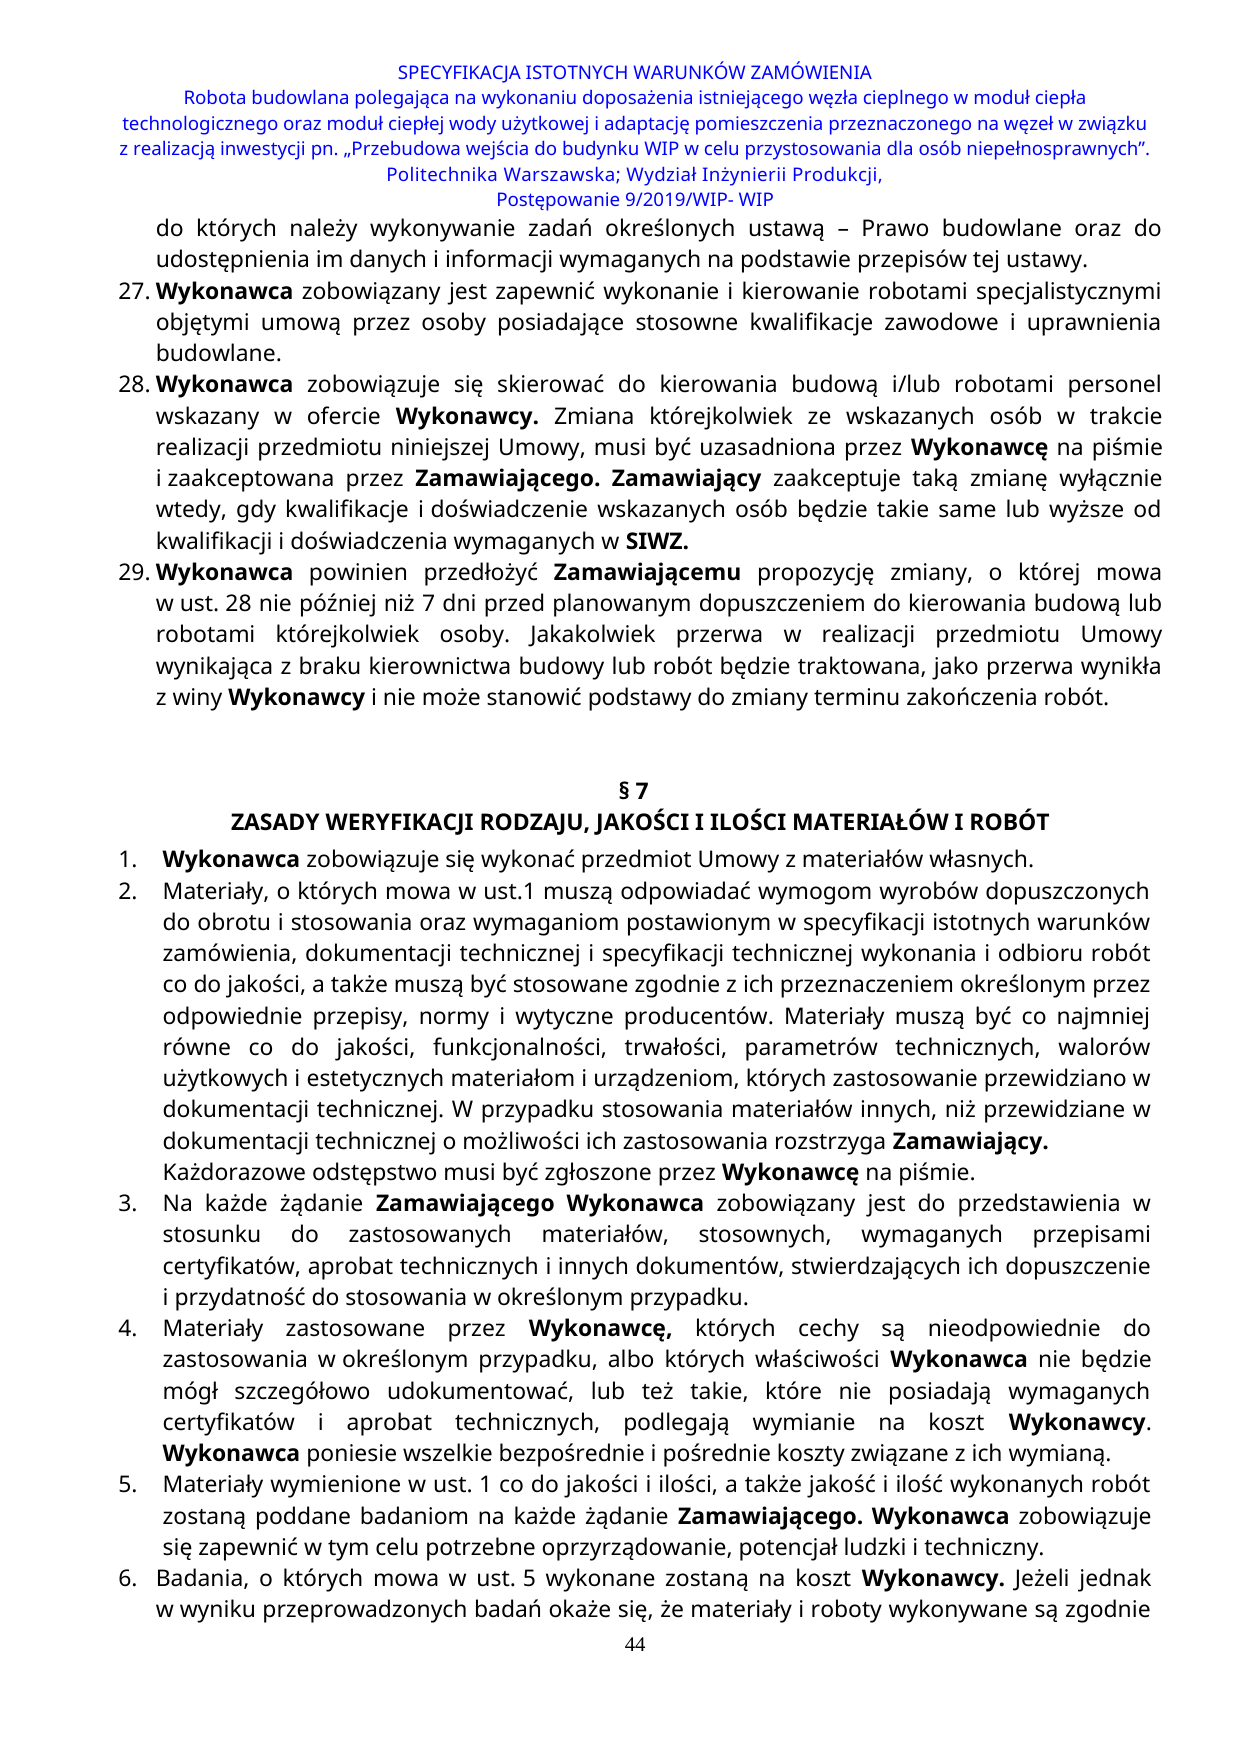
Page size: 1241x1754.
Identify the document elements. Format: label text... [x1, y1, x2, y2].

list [118, 212, 1163, 275]
text § 7 [118, 775, 1149, 806]
list Materiały wymienione w ust. 1 co do jakości i ilości, a także jakość i ilość wykonanych robót zostaną poddane badaniom na każde żądanie Zamawiającego. Wykonawca zobowiązuje się zapewnić w tym celu potrzebne oprzyrządowanie, potencjał ludzki i techniczny. [118, 1468, 1152, 1562]
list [118, 1562, 1152, 1625]
list Wykonawca zobowiązuje się skierować do kierowania budową i/lub robotami personel wskazany w ofercie Wykonawcy. Zmiana którejkolwiek ze wskazanych osób w trakcie realizacji przedmiotu niniejszej Umowy, musi być uzasadniona przez Wykonawcę na piśmie i zaakceptowana przez Zamawiającego. Zamawiający zaakceptuje taką zmianę wyłącznie wtedy, gdy kwalifikacje i doświadczenie wskazanych osób będzie takie same lub wyższe od kwalifikacji i doświadczenia wymaganych w SIWZ. [118, 368, 1163, 556]
list Materiały, o których mowa w ust.1 muszą odpowiadać wymogom wyrobów dopuszczonych do obrotu i stosowania oraz wymaganiom postawionym w specyfikacji istotnych warunków zamówienia, dokumentacji technicznej i specyfikacji technicznej wykonania i odbioru robót co do jakości, a także muszą być stosowane zgodnie z ich przeznaczeniem określonym przez odpowiednie przepisy, normy i wytyczne producentów. Materiały muszą być co najmniej równe co do jakości, funkcjonalności, trwałości, parametrów technicznych, walorów użytkowych i estetycznych materiałom i urządzeniom, których zastosowanie przewidziano w dokumentacji technicznej. W przypadku stosowania materiałów innych, niż przewidziane w dokumentacji technicznej o możliwości ich zastosowania rozstrzyga Zamawiający. [118, 875, 1152, 1156]
list Wykonawca zobowiązany jest zapewnić wykonanie i kierowanie robotami specjalistycznymi objętymi umową przez osoby posiadające stosowne kwalifikacje zawodowe i uprawnienia budowlane. [118, 275, 1163, 368]
text ZASADY WERYFIKACJI RODZAJU, JAKOŚCI I ILOŚCI MATERIAŁÓW I ROBÓT [118, 806, 1163, 837]
list Na każde żądanie Zamawiającego Wykonawca zobowiązany jest do przedstawienia w stosunku do zastosowanych materiałów, stosownych, wymaganych przepisami certyfikatów, aprobat technicznych i innych dokumentów, stwierdzających ich dopuszczenie i przydatność do stosowania w określonym przypadku. [118, 1187, 1152, 1312]
text Każdorazowe odstępstwo musi być zgłoszone przez Wykonawcę na piśmie. [162, 1156, 1152, 1187]
list Wykonawca zobowiązuje się wykonać przedmiot Umowy z materiałów własnych. [118, 843, 1152, 875]
list Materiały zastosowane przez Wykonawcę, których cechy są nieodpowiednie do zastosowania w określonym przypadku, albo których właściwości Wykonawca nie będzie mógł szczegółowo udokumentować, lub też takie, które nie posiadają wymaganych certyfikatów i aprobat technicznych, podlegają wymianie na koszt Wykonawcy. Wykonawca poniesie wszelkie bezpośrednie i pośrednie koszty związane z ich wymianą. [118, 1312, 1152, 1468]
list Wykonawca powinien przedłożyć Zamawiającemu propozycję zmiany, o której mowa w ust. 28 nie później niż 7 dni przed planowanym dopuszczeniem do kierowania budową lub robotami którejkolwiek osoby. Jakakolwiek przerwa w realizacji przedmiotu Umowy wynikająca z braku kierownictwa budowy lub robót będzie traktowana, jako przerwa wynikła z winy Wykonawcy i nie może stanowić podstawy do zmiany terminu zakończenia robót. [118, 556, 1163, 712]
